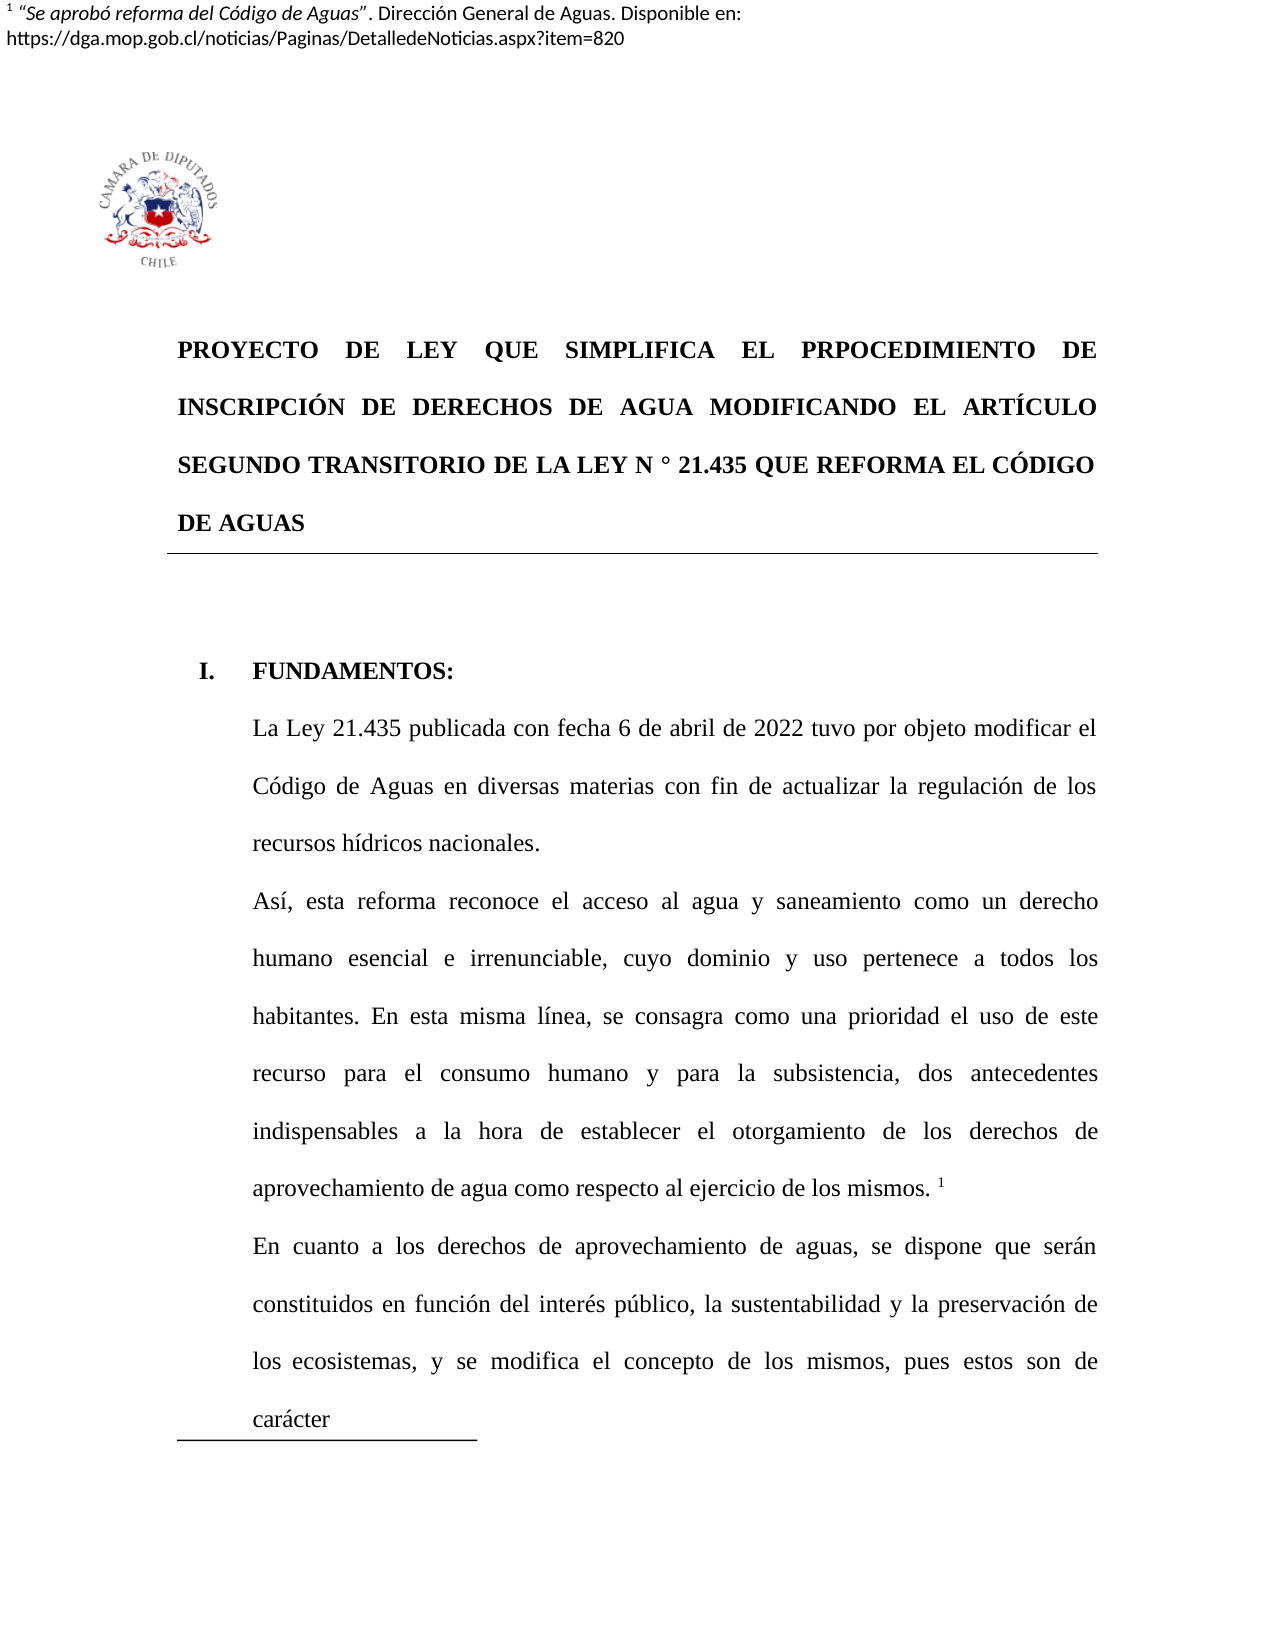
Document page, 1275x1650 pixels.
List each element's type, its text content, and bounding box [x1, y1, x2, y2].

text PROYECTO DE LEY QUE SIMPLIFICA EL PRPOCEDIMIENTO DE INSCRIPCIÓN DE DERECHOS DE AGUA MODIFICANDO EL ARTÍCULO SEGUNDO TRANSITORIO DE LA LEY N ° 21.435 QUE REFORMA EL CÓDIGO [177, 335, 1098, 479]
text La Ley 21.435 publicada con fecha 6 de abril de 2022 tuvo por objeto modificar el Código de Aguas en diversas materias con fin de actualizar la regulación de los recursos hídricos nacionales. [252, 713, 1098, 857]
text En cuanto a los derechos de aprovechamiento de aguas, se dispone que serán constituidos en función del interés público, la sustentabilidad y la preservación de los ecosistemas, y se modifica el concepto de los mismos, pues estos son de carácter [252, 1231, 1098, 1432]
list FUNDAMENTOS: [199, 656, 1110, 685]
text Así, esta reforma reconoce el acceso al agua y saneamiento como un derecho humano esencial e irrenunciable, cuyo dominio y uso pertenece a todos los habitantes. En esta misma línea, se consagra como una prioridad el uso de este recurso para el consumo humano y para la subsistencia, dos antecedentes indispensables a la hora de establecer el otorgamiento de los derechos de aprovechamiento de agua como respecto al ejercicio de los mismos. 1 [252, 886, 1098, 1202]
picture [99, 152, 218, 268]
text DE AGUAS [177, 508, 1110, 536]
